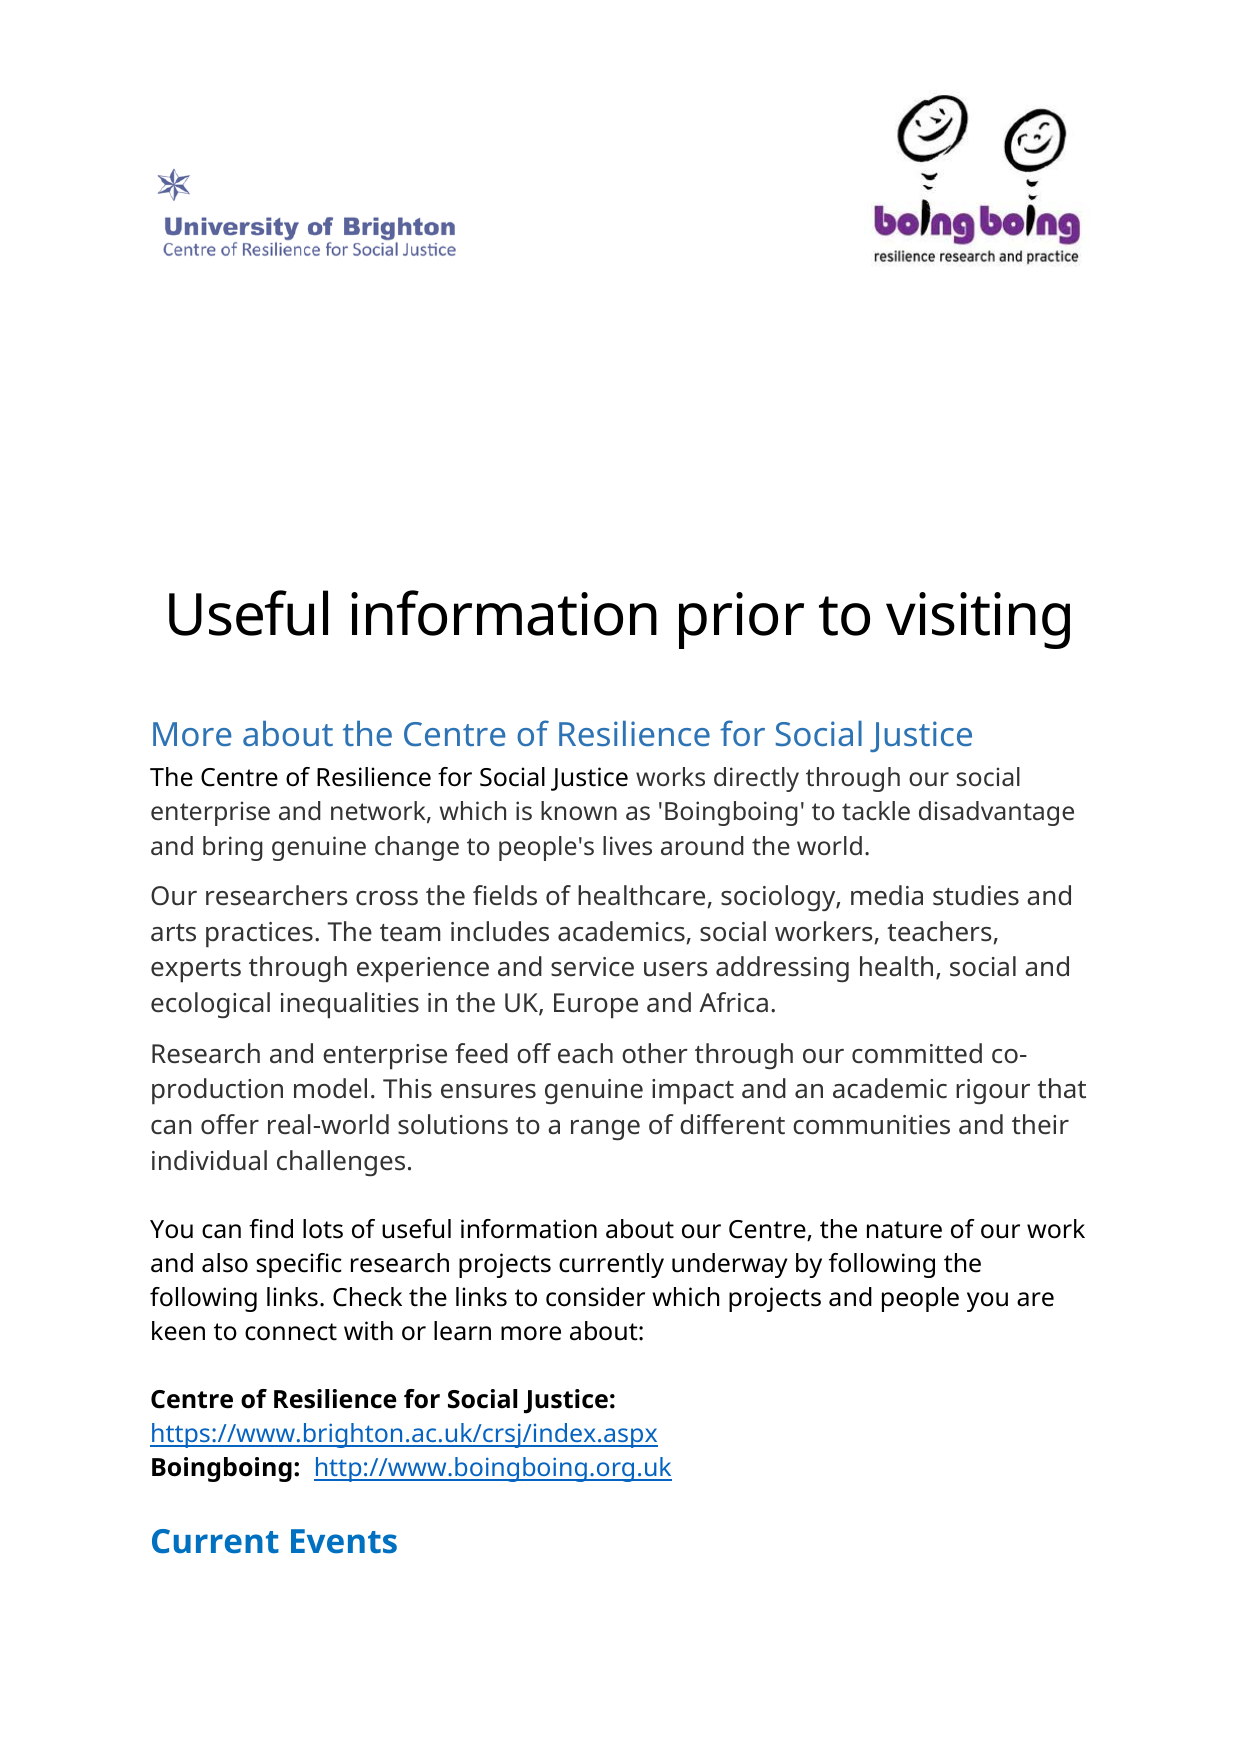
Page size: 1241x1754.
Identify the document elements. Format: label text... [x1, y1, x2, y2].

text Boingboing: http://www.boingboing.org.uk [150, 1450, 1090, 1484]
text You can find lots of useful information about our Centre, the nature of our work and also specific research projects currently underway by following the following links. Check the links to consider which projects and people you are keen to connect with or learn more about: [150, 1212, 1090, 1348]
picture [153, 159, 465, 267]
title Useful information prior to visiting [150, 572, 1090, 652]
text Research and enterprise feed off each other through our committed co-production model. This ensures genuine impact and an academic rigour that can offer real-world solutions to a range of different communities and their individual challenges. [150, 1036, 1090, 1178]
subtitle More about the Centre of Resilience for Social Justice [150, 711, 1090, 756]
text Current Events [150, 1518, 1090, 1564]
text Our researchers cross the fields of healthcare, sociology, media studies and arts practices. The team includes academics, social workers, teachers, experts through experience and service users addressing health, social and ecological inequalities in the UK, Europe and Africa. [150, 878, 1090, 1020]
picture [863, 73, 1091, 300]
text The Centre of Resilience for Social Justice works directly through our social enterprise and network, which is known as 'Boingboing' to tackle disadvantage and bring genuine change to people's lives around the world. [150, 760, 1090, 862]
text Centre of Resilience for Social Justice: https://www.brighton.ac.uk/crsj/index.aspx [150, 1382, 1090, 1450]
